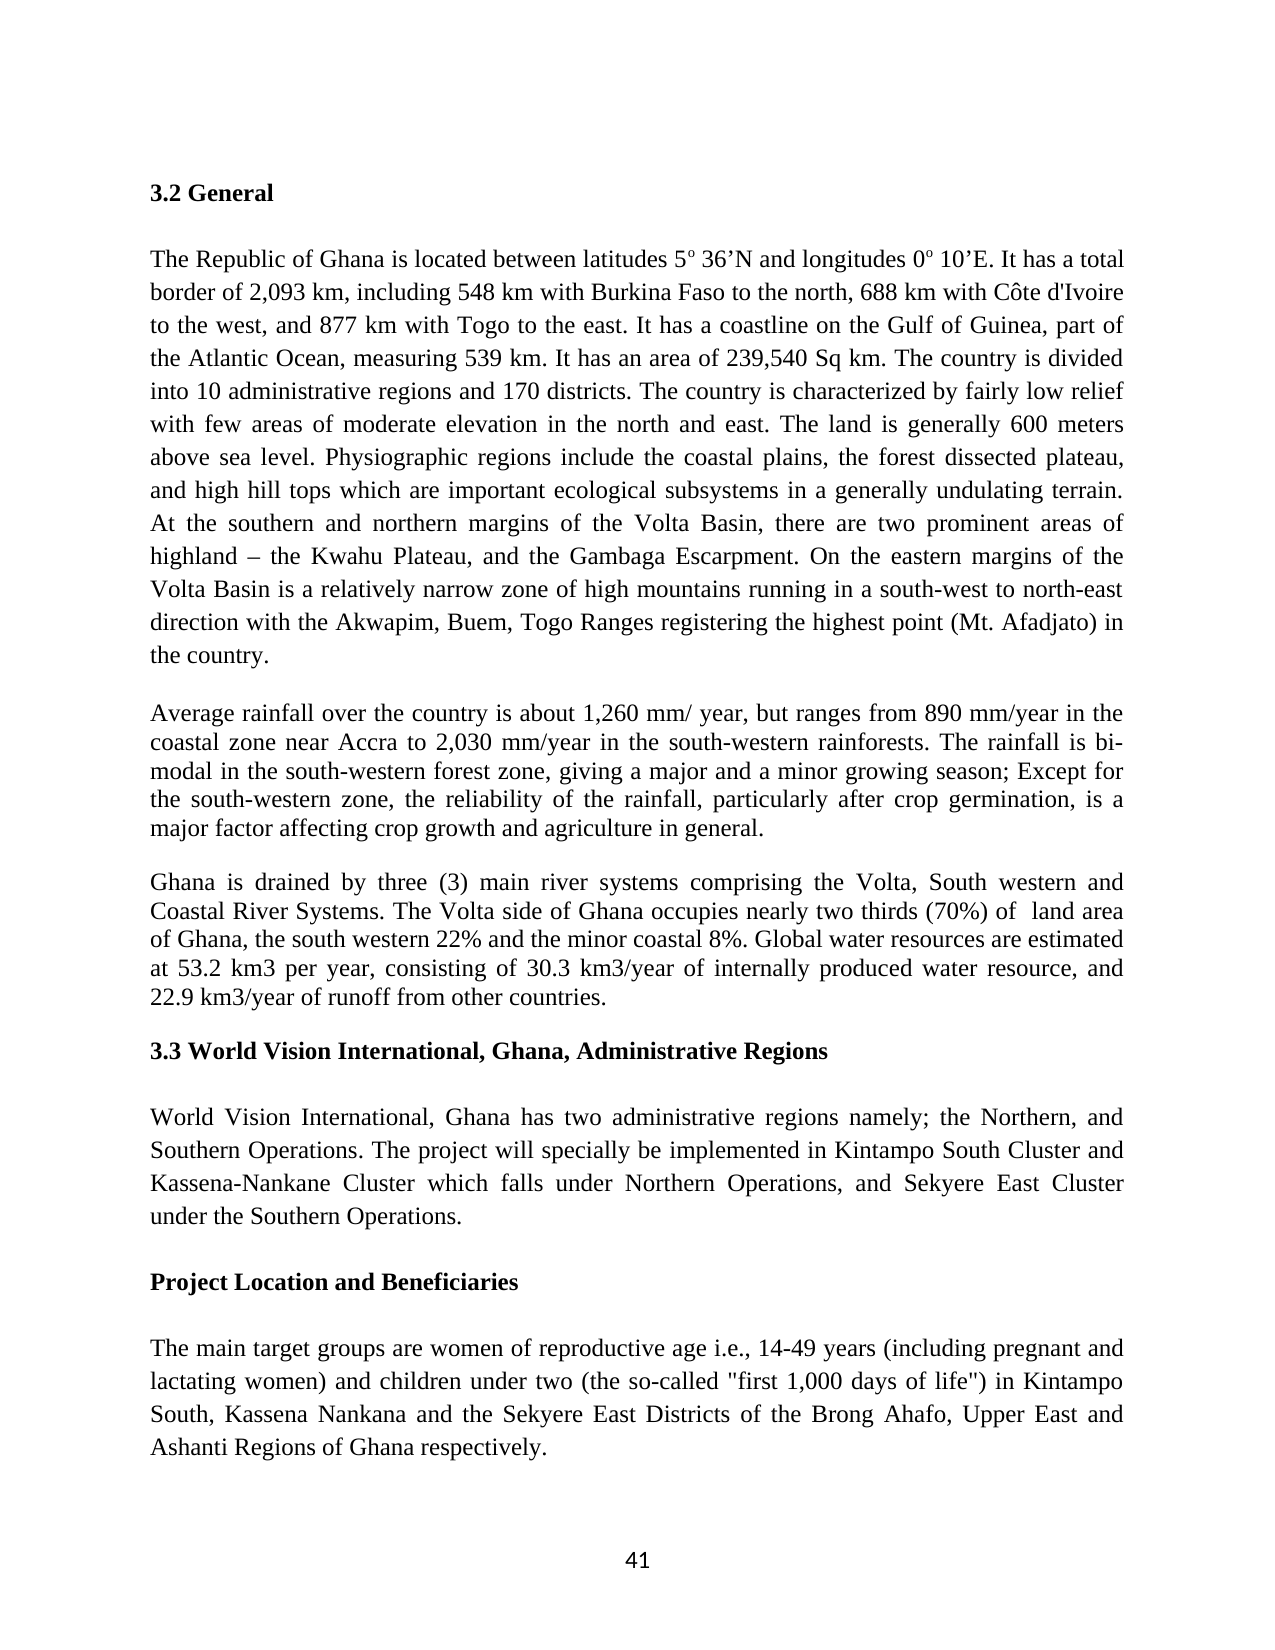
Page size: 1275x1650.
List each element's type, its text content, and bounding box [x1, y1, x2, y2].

subtitle General [150, 178, 1125, 207]
text Average rainfall over the country is about 1,260 mm/ year, but ranges from 890 mm/year in the coastal zone near Accra to 2,030 mm/year in the south-western rainforests. The rainfall is bi-modal in the south-western forest zone, giving a major and a minor growing season; Except for the south-western zone, the reliability of the rainfall, particularly after crop germination, is a major factor affecting crop growth and agriculture in general. [150, 698, 1125, 842]
text 3.3 World Vision International, Ghana, Administrative Regions [150, 1036, 1125, 1064]
text Ghana is drained by three (3) main river systems comprising the Volta, South western and Coastal River Systems. The Volta side of Ghana occupies nearly two thirds (70%) of land area of Ghana, the south western 22% and the minor coastal 8%. Global water resources are estimated at 53.2 km3 per year, consisting of 30.3 km3/year of internally produced water resource, and 22.9 km3/year of runoff from other countries. [150, 867, 1125, 1011]
text Project Location and Beneficiaries [150, 1267, 1125, 1296]
text World Vision International, Ghana has two administrative regions namely; the Northern, and Southern Operations. The project will specially be implemented in Kintampo South Cluster and Kassena-Nankane Cluster which falls under Northern Operations, and Sekyere East Cluster under the Southern Operations. [150, 1102, 1125, 1230]
text The Republic of Ghana is located between latitudes 5o 36’N and longitudes 0o 10’E. It has a total border of 2,093 km, including 548 km with Burkina Faso to the north, 688 km with Côte d'Ivoire to the west, and 877 km with Togo to the east. It has a coastline on the Gulf of Guinea, part of the Atlantic Ocean, measuring 539 km. It has an area of 239,540 Sq km. The country is divided into 10 administrative regions and 170 districts. The country is characterized by fairly low relief with few areas of moderate elevation in the north and east. The land is generally 600 meters above sea level. Physiographic regions include the coastal plains, the forest dissected plateau, and high hill tops which are important ecological subsystems in a generally undulating terrain. At the southern and northern margins of the Volta Basin, there are two prominent areas of highland – the Kwahu Plateau, and the Gambaga Escarpment. On the eastern margins of the Volta Basin is a relatively narrow zone of high mountains running in a south-west to north-east direction with the Akwapim, Buem, Togo Ranges registering the highest point (Mt. Afadjato) in the country. [150, 244, 1125, 669]
text The main target groups are women of reproductive age i.e., 14-49 years (including pregnant and lactating women) and children under two (the so-called "first 1,000 days of life") in Kintampo South, Kassena Nankana and the Sekyere East Districts of the Brong Ahafo, Upper East and Ashanti Regions of Ghana respectively. [150, 1333, 1125, 1461]
